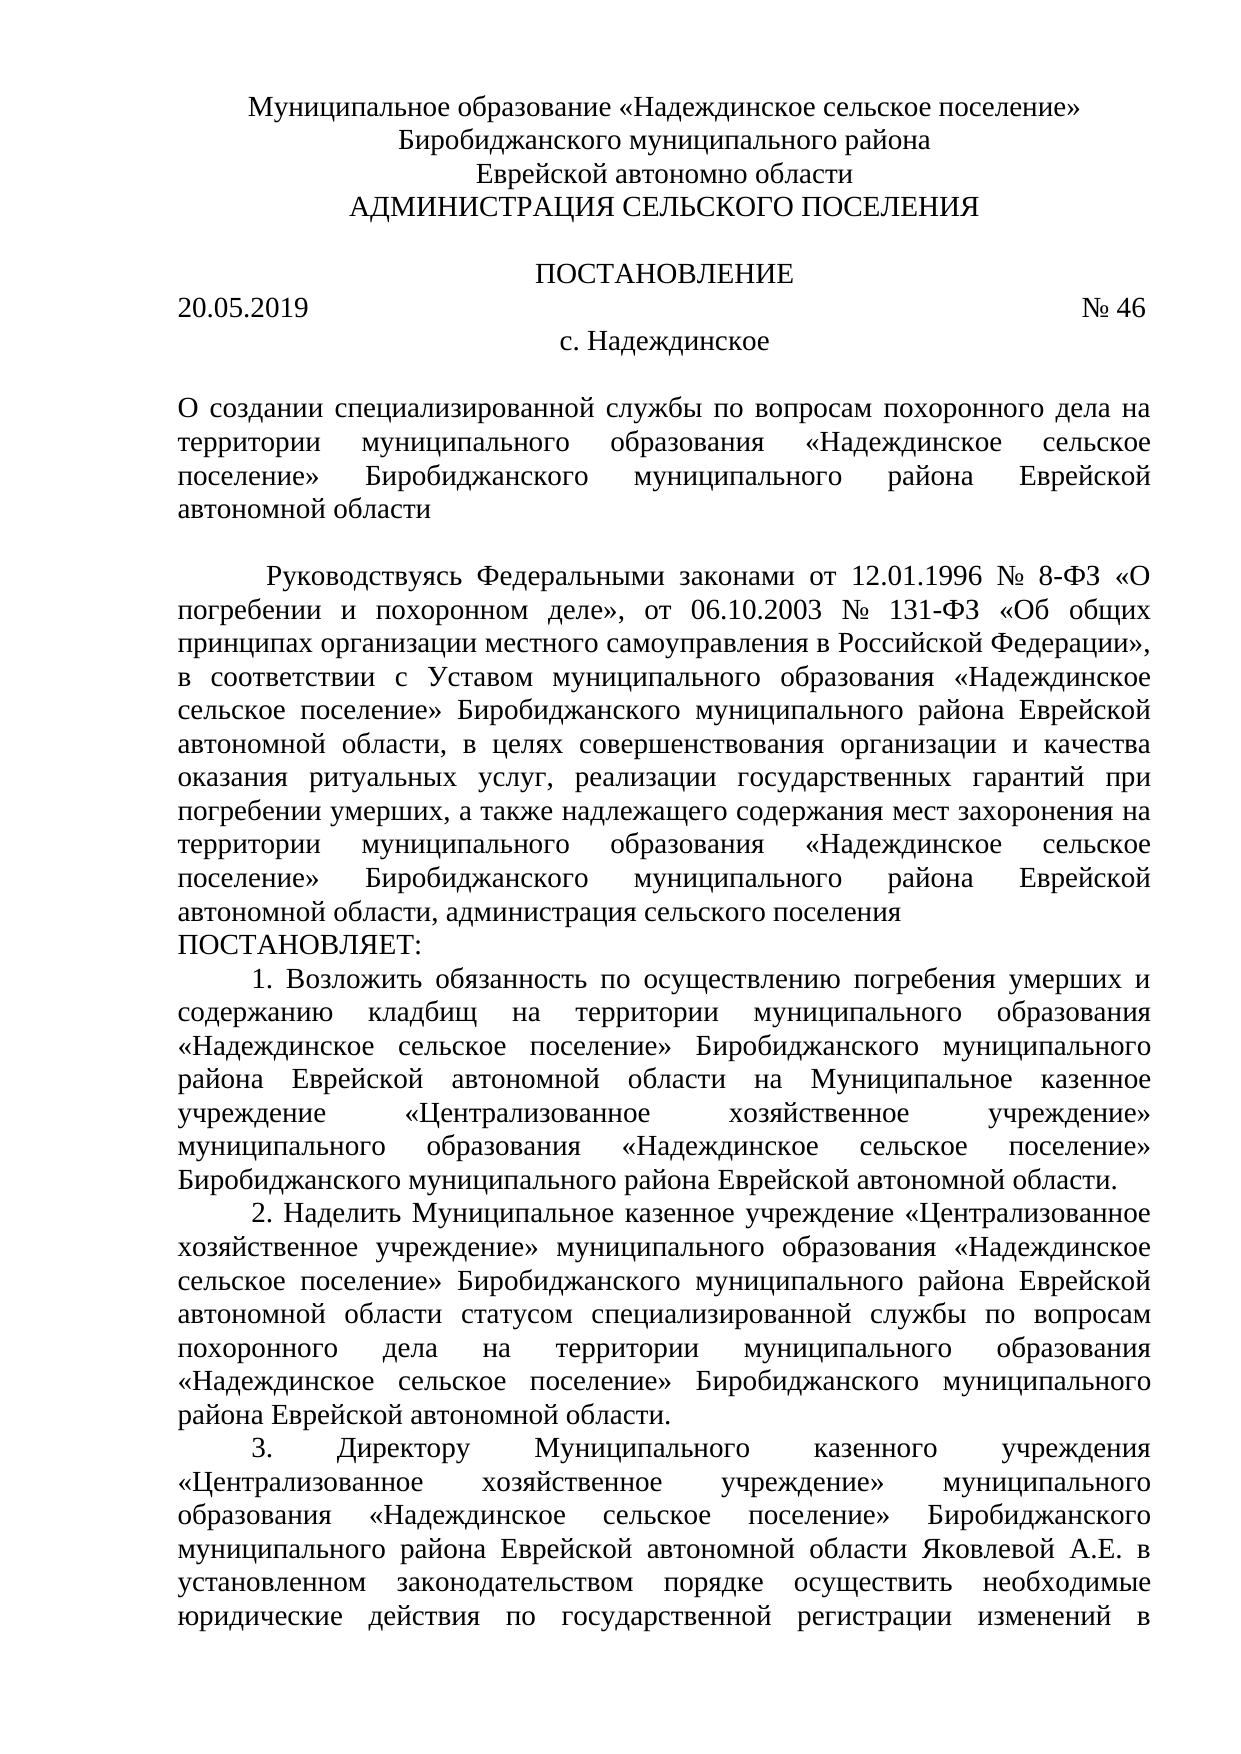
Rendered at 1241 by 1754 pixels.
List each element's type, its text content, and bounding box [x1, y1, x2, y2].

text О создании специализированной службы по вопросам похоронного дела на территории муниципального образования «Надеждинское сельское поселение» Биробиджанского муниципального района Еврейской автономной области [177, 391, 1152, 525]
title Еврейской автономно области [177, 156, 1152, 189]
text Руководствуясь Федеральными законами от 12.01.1996 № 8-ФЗ «О погребении и похоронном деле», от 06.10.2003 № 131-ФЗ «Об общих принципах организации местного самоуправления в Российской Федерации», в соответствии с Уставом муниципального образования «Надеждинское сельское поселение» Биробиджанского муниципального района Еврейской автономной области, в целях совершенствования организации и качества оказания ритуальных услуг, реализации государственных гарантий при погребении умерших, а также надлежащего содержания мест захоронения на территории муниципального образования «Надеждинское сельское поселение» Биробиджанского муниципального района Еврейской автономной области, администрация сельского поселения [177, 558, 1152, 927]
text ПОСТАНОВЛЯЕТ: [177, 927, 1152, 961]
title ПОСТАНОВЛЕНИЕ [177, 256, 1152, 290]
title Биробиджанского муниципального района [177, 122, 1152, 156]
title АДМИНИСТРАЦИЯ СЕЛЬСКОГО ПОСЕЛЕНИЯ [177, 189, 1152, 223]
text 20.05.2019 № 46 [177, 290, 1152, 323]
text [177, 1430, 1152, 1632]
title Муниципальное образование «Надеждинское сельское поселение» [177, 89, 1152, 122]
text 1. Возложить обязанность по осуществлению погребения умерших и содержанию кладбищ на территории муниципального образования «Надеждинское сельское поселение» Биробиджанского муниципального района Еврейской автономной области на Муниципальное казенное учреждение «Централизованное хозяйственное учреждение» муниципального образования «Надеждинское сельское поселение» Биробиджанского муниципального района Еврейской автономной области. [177, 961, 1152, 1196]
text 2. Наделить Муниципальное казенное учреждение «Централизованное хозяйственное учреждение» муниципального образования «Надеждинское сельское поселение» Биробиджанского муниципального района Еврейской автономной области статусом специализированной службы по вопросам похоронного дела на территории муниципального образования «Надеждинское сельское поселение» Биробиджанского муниципального района Еврейской автономной области. [177, 1196, 1152, 1430]
text с. Надеждинское [177, 323, 1152, 357]
